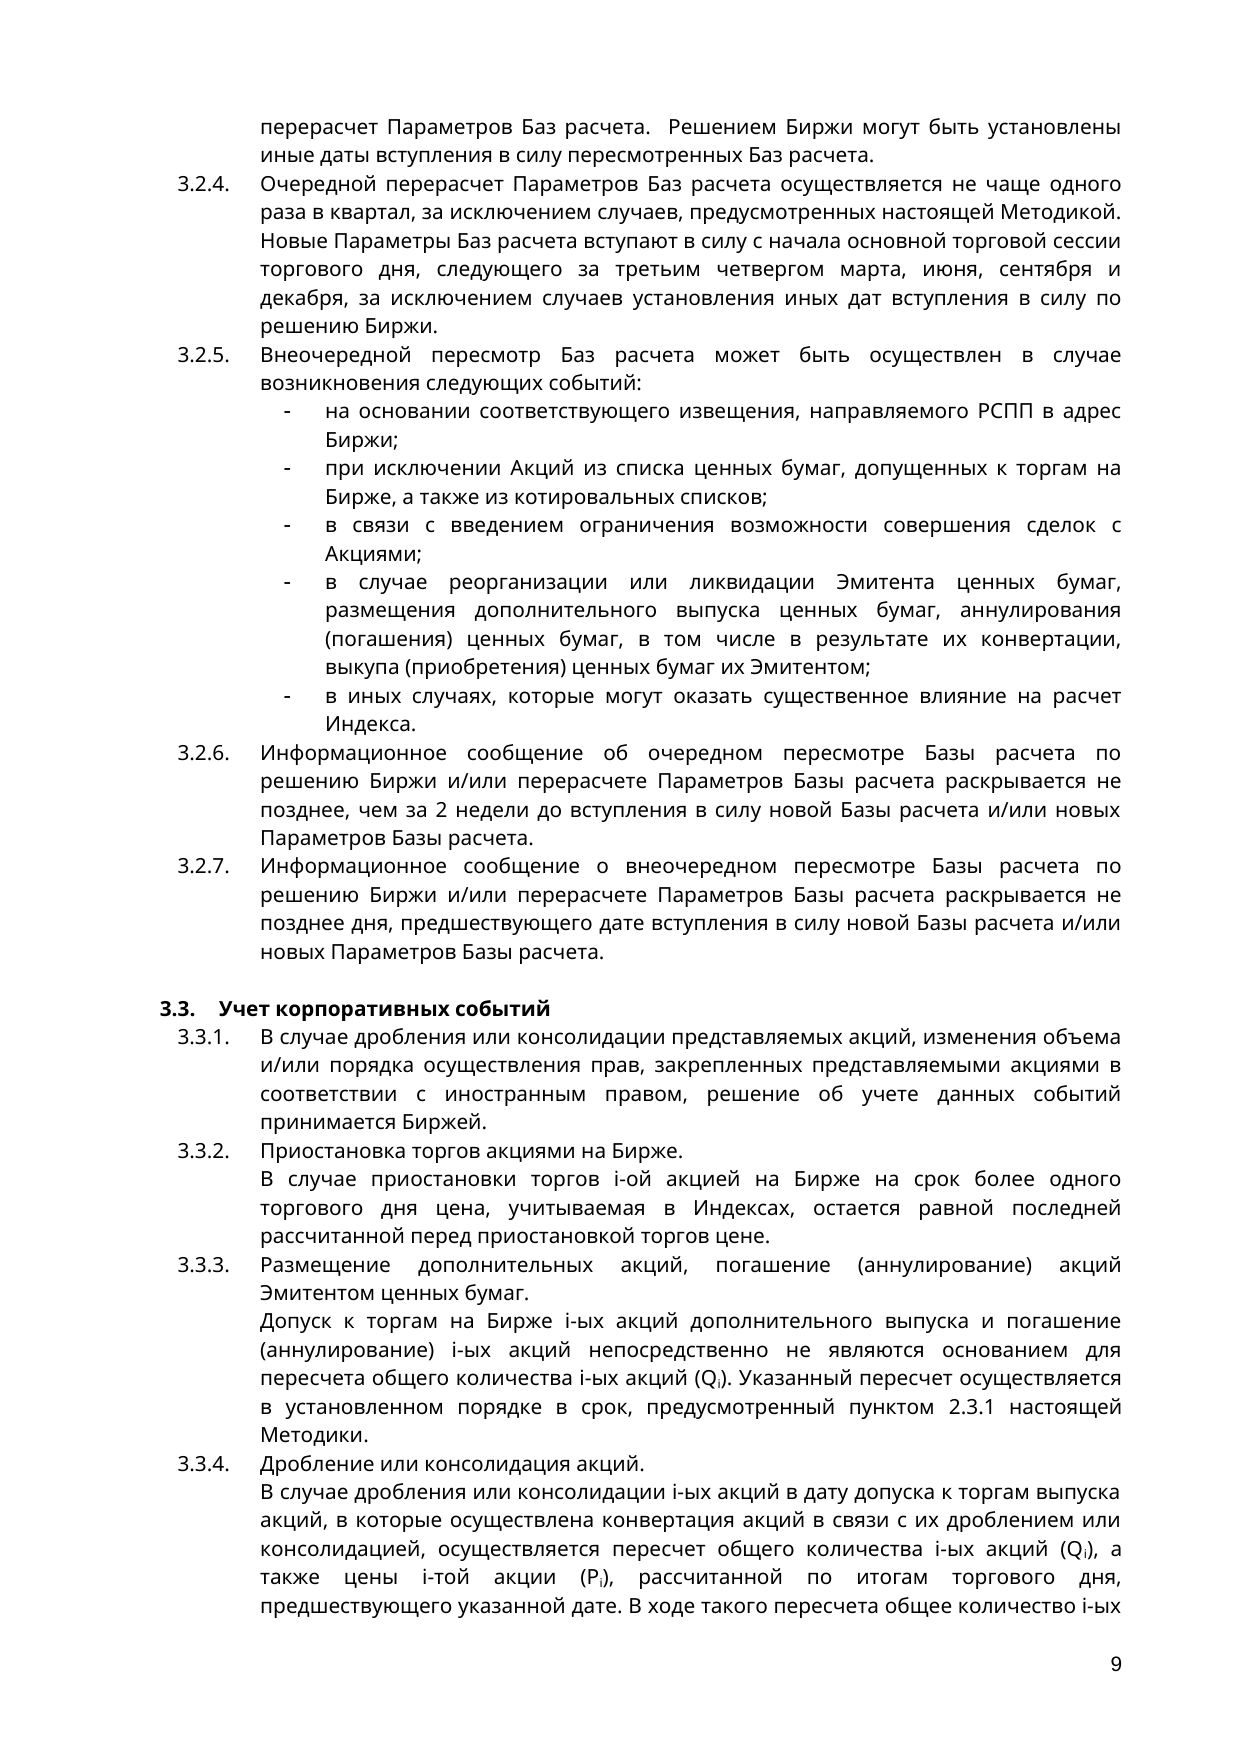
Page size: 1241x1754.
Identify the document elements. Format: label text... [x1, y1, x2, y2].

text Дробление или консолидация акций. [177, 1449, 1122, 1477]
text В случае дробления или консолидации представляемых акций, изменения объема и/или порядка осуществления прав, закрепленных представляемыми акциями в соответствии с иностранным правом, решение об учете данных событий принимается Биржей. [177, 1022, 1122, 1136]
text Очередной перерасчет Параметров Баз расчета осуществляется не чаще одного раза в квартал, за исключением случаев, предусмотренных настоящей Методикой. Новые Параметры Баз расчета вступают в силу с начала основной торговой сессии торгового дня, следующего за третьим четвергом марта, июня, сентября и декабря, за исключением случаев установления иных дат вступления в силу по решению Биржи. [177, 169, 1122, 340]
text при исключении Акций из списка ценных бумаг, допущенных к торгам на Бирже, а также из котировальных списков; [283, 453, 1122, 510]
text в случае реорганизации или ликвидации Эмитента ценных бумаг, размещения дополнительного выпуска ценных бумаг, аннулирования (погашения) ценных бумаг, в том числе в результате их конвертации, выкупа (приобретения) ценных бумаг их Эмитентом; [283, 567, 1122, 681]
text Приостановка торгов акциями на Бирже. [177, 1136, 1122, 1164]
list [260, 1477, 1122, 1619]
text Размещение дополнительных акций, погашение (аннулирование) акций Эмитентом ценных бумаг. [177, 1250, 1122, 1307]
list В случае приостановки торгов i-ой акцией на Бирже на срок более одного торгового дня цена, учитываемая в Индексах, остается равной последней рассчитанной перед приостановкой торгов цене. [260, 1164, 1122, 1250]
title Учет корпоративных событий [159, 994, 1122, 1022]
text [177, 112, 1122, 169]
list Допуск к торгам на Бирже i-ых акций дополнительного выпуска и погашение (аннулирование) i-ых акций непосредственно не являются основанием для пересчета общего количества i-ых акций (Qi). Указанный пересчет осуществляется в установленном порядке в срок, предусмотренный пунктом 2.3.1 настоящей Методики. [260, 1307, 1122, 1449]
text в связи с введением ограничения возможности совершения сделок с Акциями; [283, 510, 1122, 567]
text Информационное сообщение о внеочередном пересмотре Базы расчета по решению Биржи и/или перерасчете Параметров Базы расчета раскрывается не позднее дня, предшествующего дате вступления в силу новой Базы расчета и/или новых Параметров Базы расчета. [177, 852, 1122, 965]
text на основании соответствующего извещения, направляемого РСПП в адрес Биржи; [283, 397, 1122, 453]
text в иных случаях, которые могут оказать существенное влияние на расчет Индекса. [283, 681, 1122, 738]
text Внеочередной пересмотр Баз расчета может быть осуществлен в случае возникновения следующих событий: [177, 340, 1122, 397]
text Информационное сообщение об очередном пересмотре Базы расчета по решению Биржи и/или перерасчете Параметров Базы расчета раскрывается не позднее, чем за 2 недели до вступления в силу новой Базы расчета и/или новых Параметров Базы расчета. [177, 738, 1122, 852]
